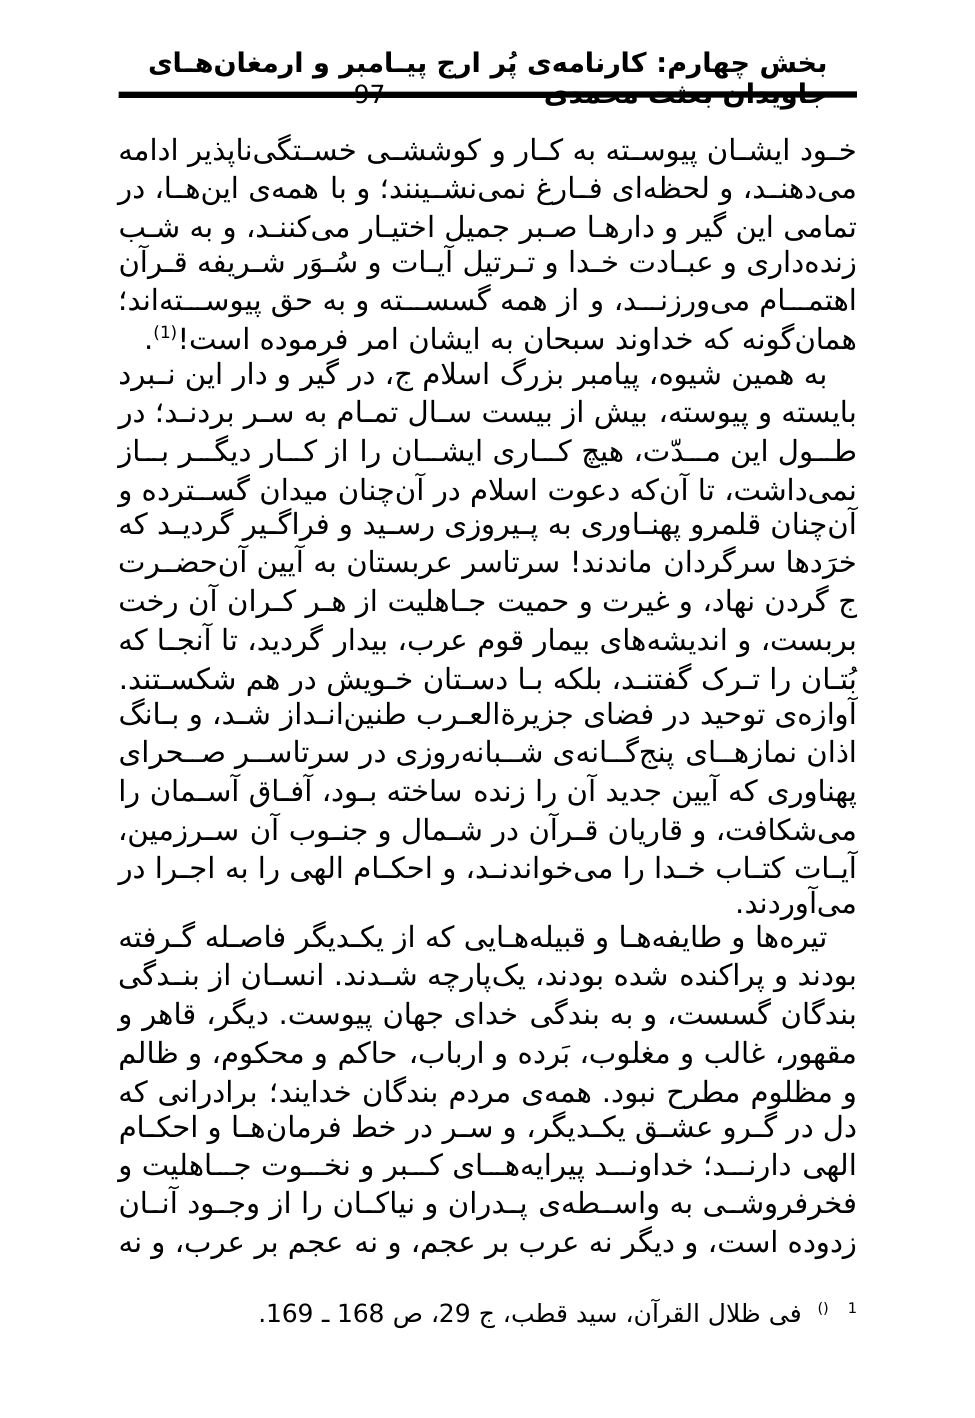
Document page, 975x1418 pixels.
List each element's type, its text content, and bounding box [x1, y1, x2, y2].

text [118, 921, 857, 1261]
text به‌ همین‌ شیوه‌، پیامبر بزرگ‌ اسلام ج‌، در گیر و دار این‌ نبرد بایسته‌ و پیوسته‌، بیش‌ از بیست‌ سال‌ تمام‌ به‌ سر بردند؛ در طول‌ این‌ مدّت‌، هیچ‌ کاری‌ ایشان‌ را از کار دیگر باز نمی‌داشت‌، تا آن‌که‌ دعوت‌ اسلام‌ در آن‌چنان‌ میدان‌ گسترده‌ و آن‌چنان‌ قلمرو پهناوری‌ به‌ پیروزی‌ رسید و فراگیر گردید که‌ خرَدها سرگردان‌ ماندند! سرتاسر عربستان‌ به‌ آیین‌ آن‌حضرت ج گردن‌ نهاد، و غیرت‌ و حمیت‌ جاهلیت‌ از هر کران‌ آن‌ رخت‌ بربست‌، و اندیشه‌های‌ بیمار قوم‌ عرب‌، بیدار گردید، تا آنجا که‌ بُتان‌ را ترک‌ گفتند، بلکه‌ با دستان‌ خویش‌ در هم‌ شکستند. آوازه‌ی‌ توحید در فضای‌ جزیرةالعرب‌ طنین‌انداز شد، و بانگ‌ اذان‌ نمازهای‌ پنج‌گانه‌ی‌ شبانه‌روزی‌ در سرتاسر صحرای‌ پهناوری‌ که‌ آیین‌ جدید آن‌ را زنده‌ ساخته‌ بود، آفاق‌ آسمان‌ را می‌شکافت‌، و قاریان‌ قرآن‌ در شمال‌ و جنوب‌ آن‌ سرزمین‌، آیات‌ کتاب‌ خدا را می‌خواندند، و احکام‌ الهی‌ را به‌ اجرا در می‌آوردند. [118, 357, 857, 921]
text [118, 129, 857, 357]
